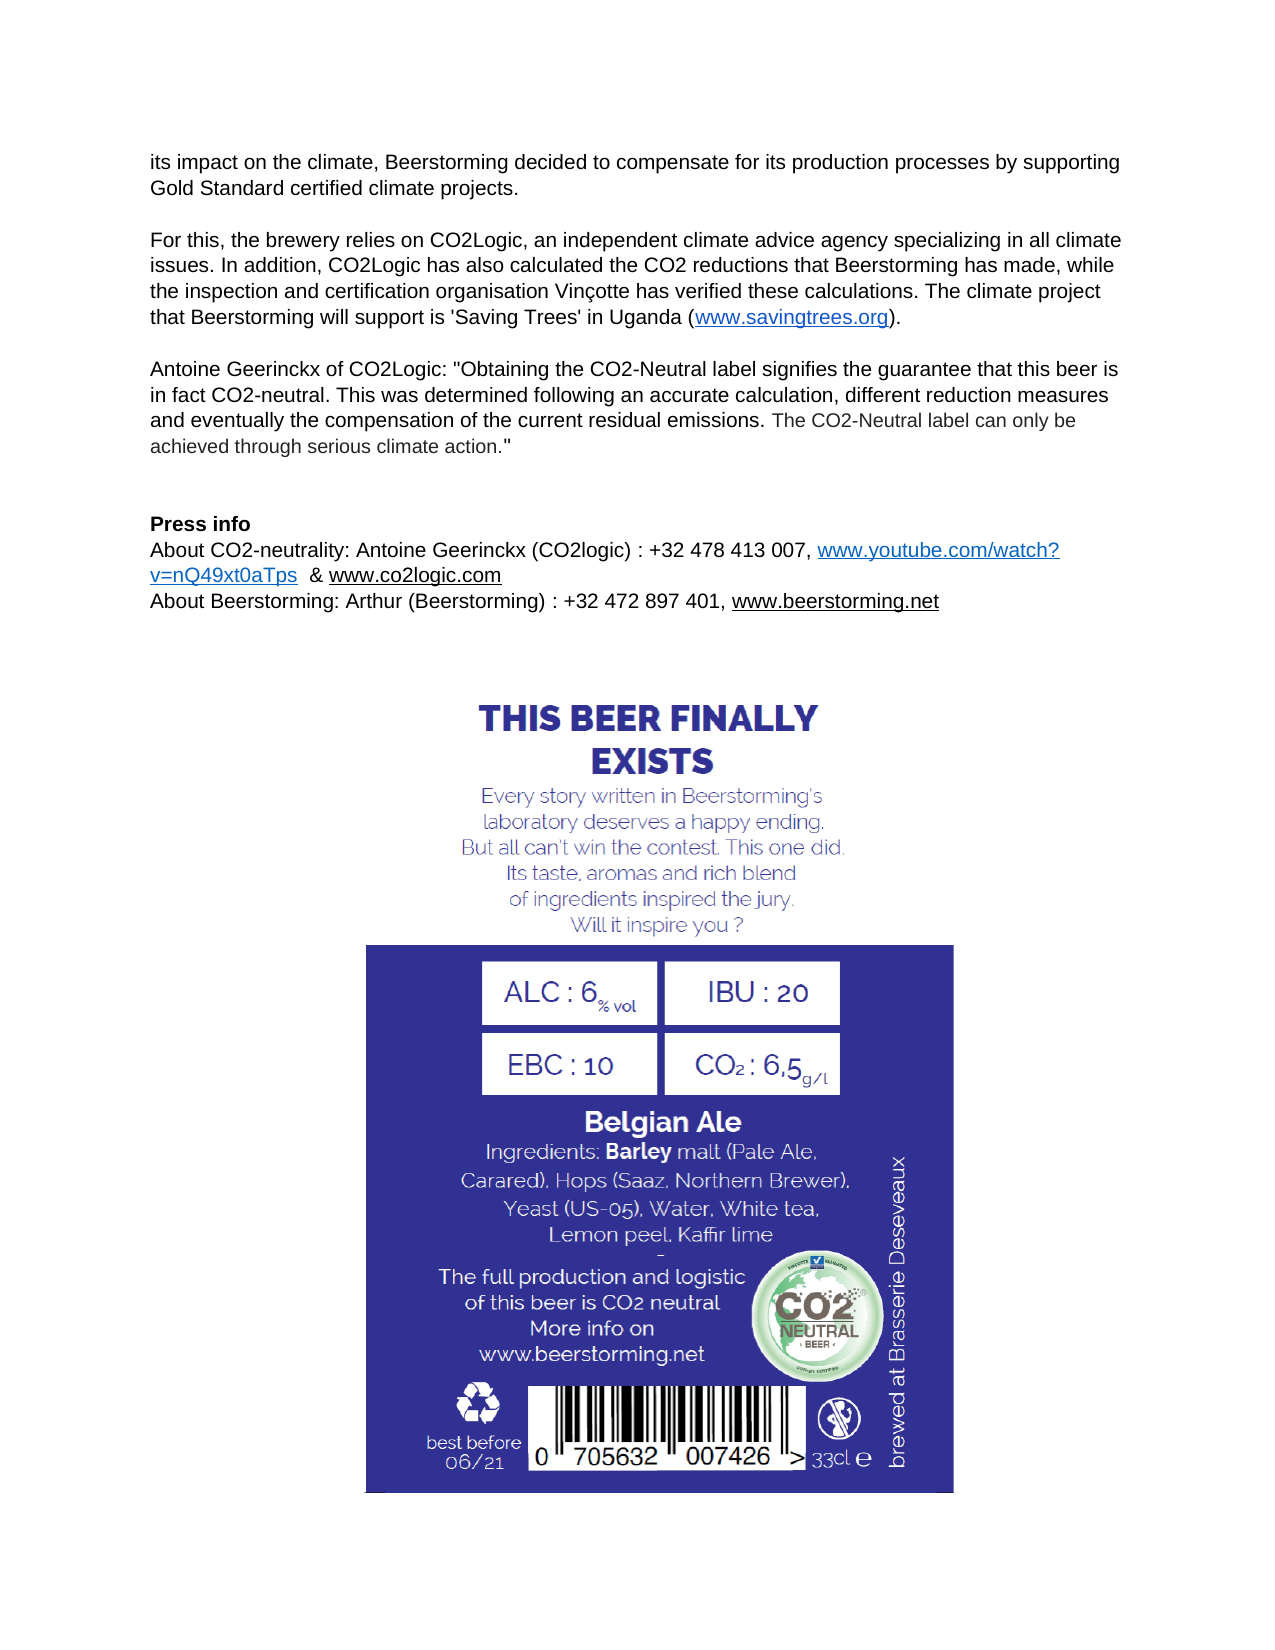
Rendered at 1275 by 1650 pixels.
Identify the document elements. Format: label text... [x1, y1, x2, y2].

text About CO2-neutrality: Antoine Geerinckx (CO2logic) : +32 478 413 007, www.youtube.com/watch?v=nQ49xt0aTps & www.co2logic.com [150, 537, 1125, 587]
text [150, 150, 1125, 200]
picture [364, 682, 954, 1493]
text Press info [150, 512, 1125, 536]
text Antoine Geerinckx of CO2Logic: "Obtaining the CO2-Neutral label signifies the guarantee that this beer is in fact CO2-neutral. This was determined following an accurate calculation, different reduction measures and eventually the compensation of the current residual emissions. The CO2-Neutral label can only be achieved through serious climate action." [150, 357, 1125, 458]
text About Beerstorming: Arthur (Beerstorming) : +32 472 897 401, www.beerstorming.net [150, 589, 1125, 613]
text For this, the brewery relies on CO2Logic, an independent climate advice agency specializing in all climate issues. In addition, CO2Logic has also calculated the CO2 reductions that Beerstorming has made, while the inspection and certification organisation Vinçotte has verified these calculations. The climate project that Beerstorming will support is 'Saving Trees' in Uganda (www.savingtrees.org). [150, 227, 1125, 329]
